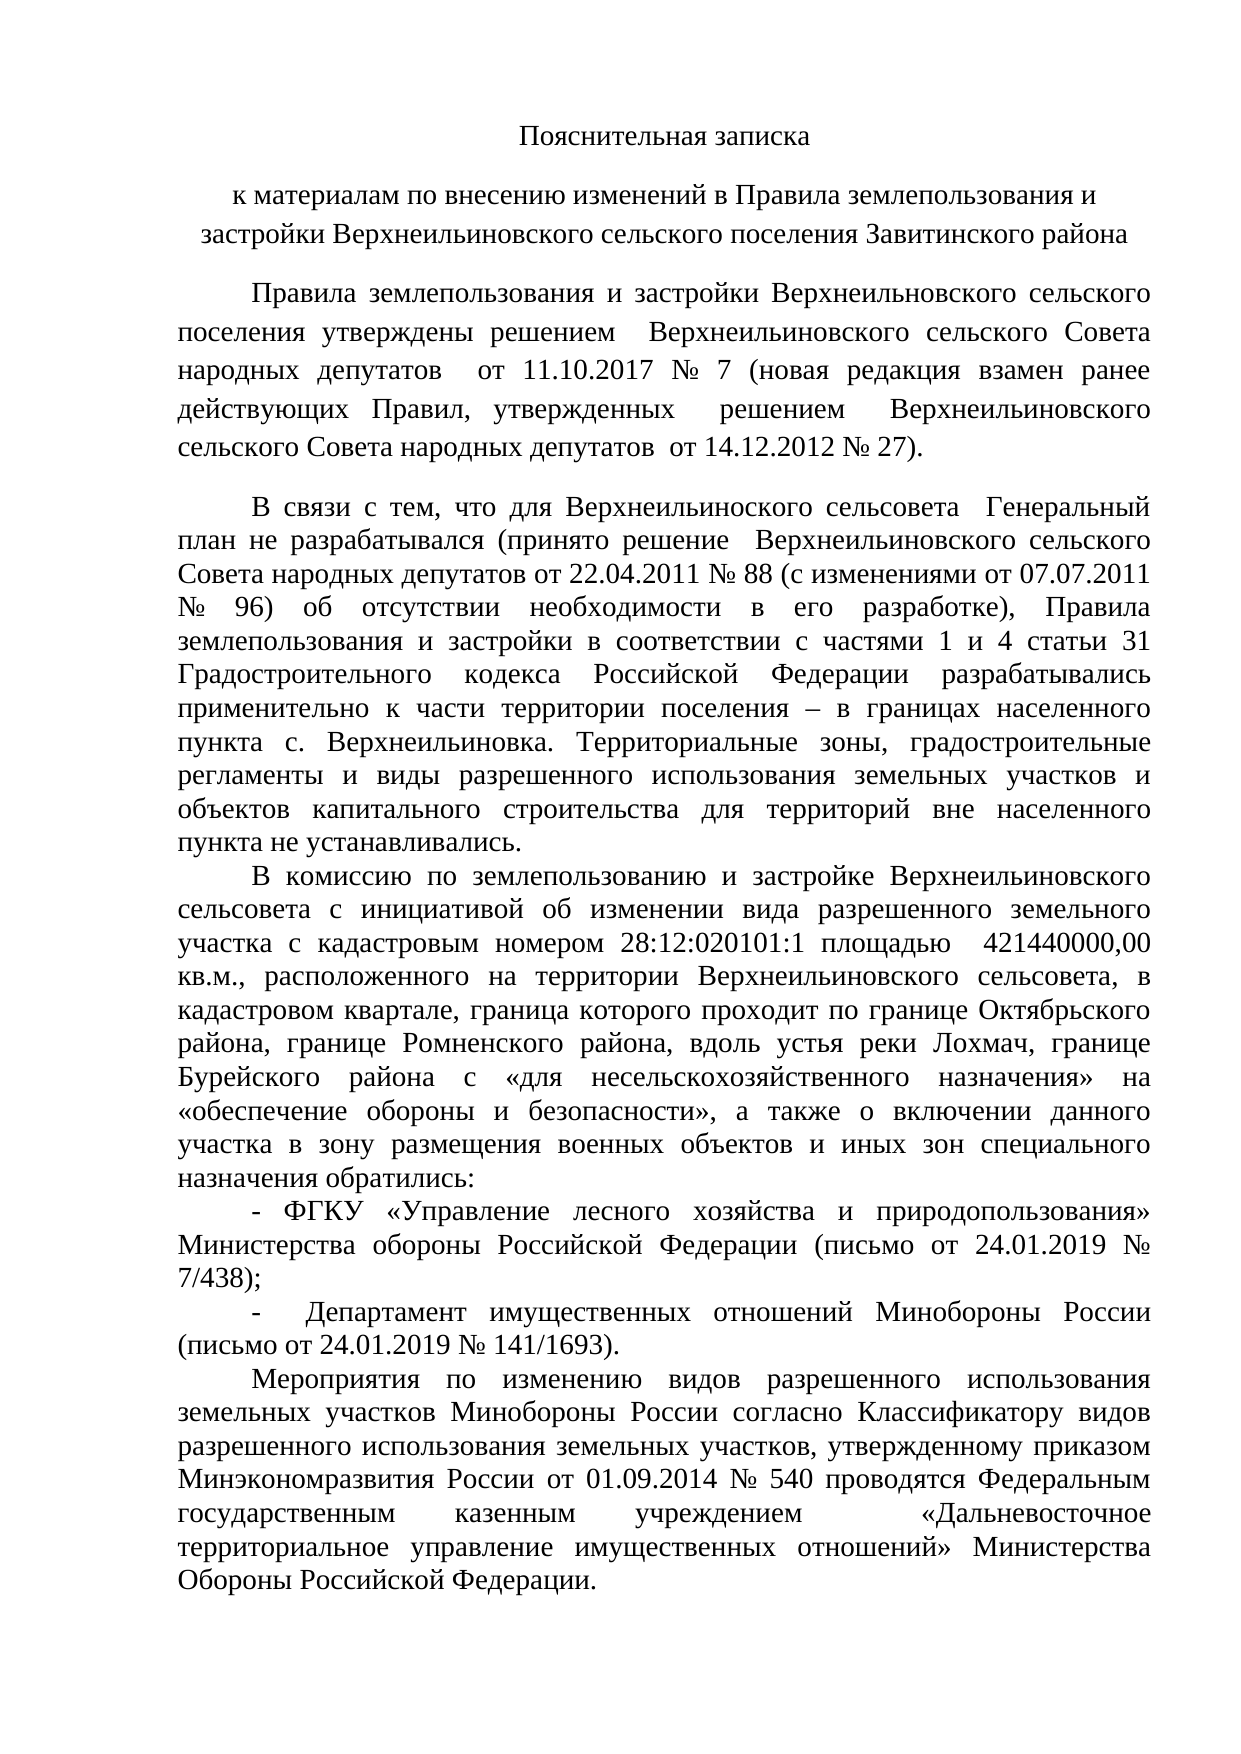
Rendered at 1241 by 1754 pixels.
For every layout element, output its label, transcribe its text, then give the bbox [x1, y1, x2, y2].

text к материалам по внесению изменений в Правила землепользования и застройки Верхнеильиновского сельского поселения Завитинского района [177, 177, 1152, 249]
text Правила землепользования и застройки Верхнеильновского сельского поселения утверждены решением Верхнеильиновского сельского Совета народных депутатов от 11.10.2017 № 7 (новая редакция взамен ранее действующих Правил, утвержденных решением Верхнеильиновского сельского Совета народных депутатов от 14.12.2012 № 27). [177, 275, 1152, 463]
text - ФГКУ «Управление лесного хозяйства и природопользования» Министерства обороны Российской Федерации (письмо от 24.01.2019 № 7/438); [177, 1193, 1152, 1294]
text В комиссию по землепользованию и застройке Верхнеильиновского сельсовета с инициативой об изменении вида разрешенного земельного участка с кадастровым номером 28:12:020101:1 площадью 421440000,00 кв.м., расположенного на территории Верхнеильиновского сельсовета, в кадастровом квартале, граница которого проходит по границе Октябрьского района, границе Ромненского района, вдоль устья реки Лохмач, границе Бурейского района с «для несельскохозяйственного назначения» на «обеспечение обороны и безопасности», а также о включении данного участка в зону размещения военных объектов и иных зон специального назначения обратились: [177, 858, 1152, 1193]
text Мероприятия по изменению видов разрешенного использования земельных участков Минобороны России согласно Классификатору видов разрешенного использования земельных участков, утвержденному приказом Минэкономразвития России от 01.09.2014 № 540 проводятся Федеральным государственным казенным учреждением «Дальневосточное территориальное управление имущественных отношений» Министерства Обороны Российской Федерации. [177, 1361, 1152, 1596]
text В связи с тем, что для Верхнеильиноского сельсовета Генеральный план не разрабатывался (принято решение Верхнеильиновского сельского Совета народных депутатов от 22.04.2011 № 88 (с изменениями от 07.07.2011 № 96) об отсутствии необходимости в его разработке), Правила землепользования и застройки в соответствии с частями 1 и 4 статьи 31 Градостроительного кодекса Российской Федерации разрабатывались применительно к части территории поселения – в границах населенного пункта с. Верхнеильиновка. Территориальные зоны, градостроительные регламенты и виды разрешенного использования земельных участков и объектов капитального строительства для территорий вне населенного пункта не устанавливались. [177, 489, 1152, 858]
text - Департамент имущественных отношений Минобороны России (письмо от 24.01.2019 № 141/1693). [177, 1294, 1152, 1361]
text Пояснительная записка [177, 118, 1152, 152]
